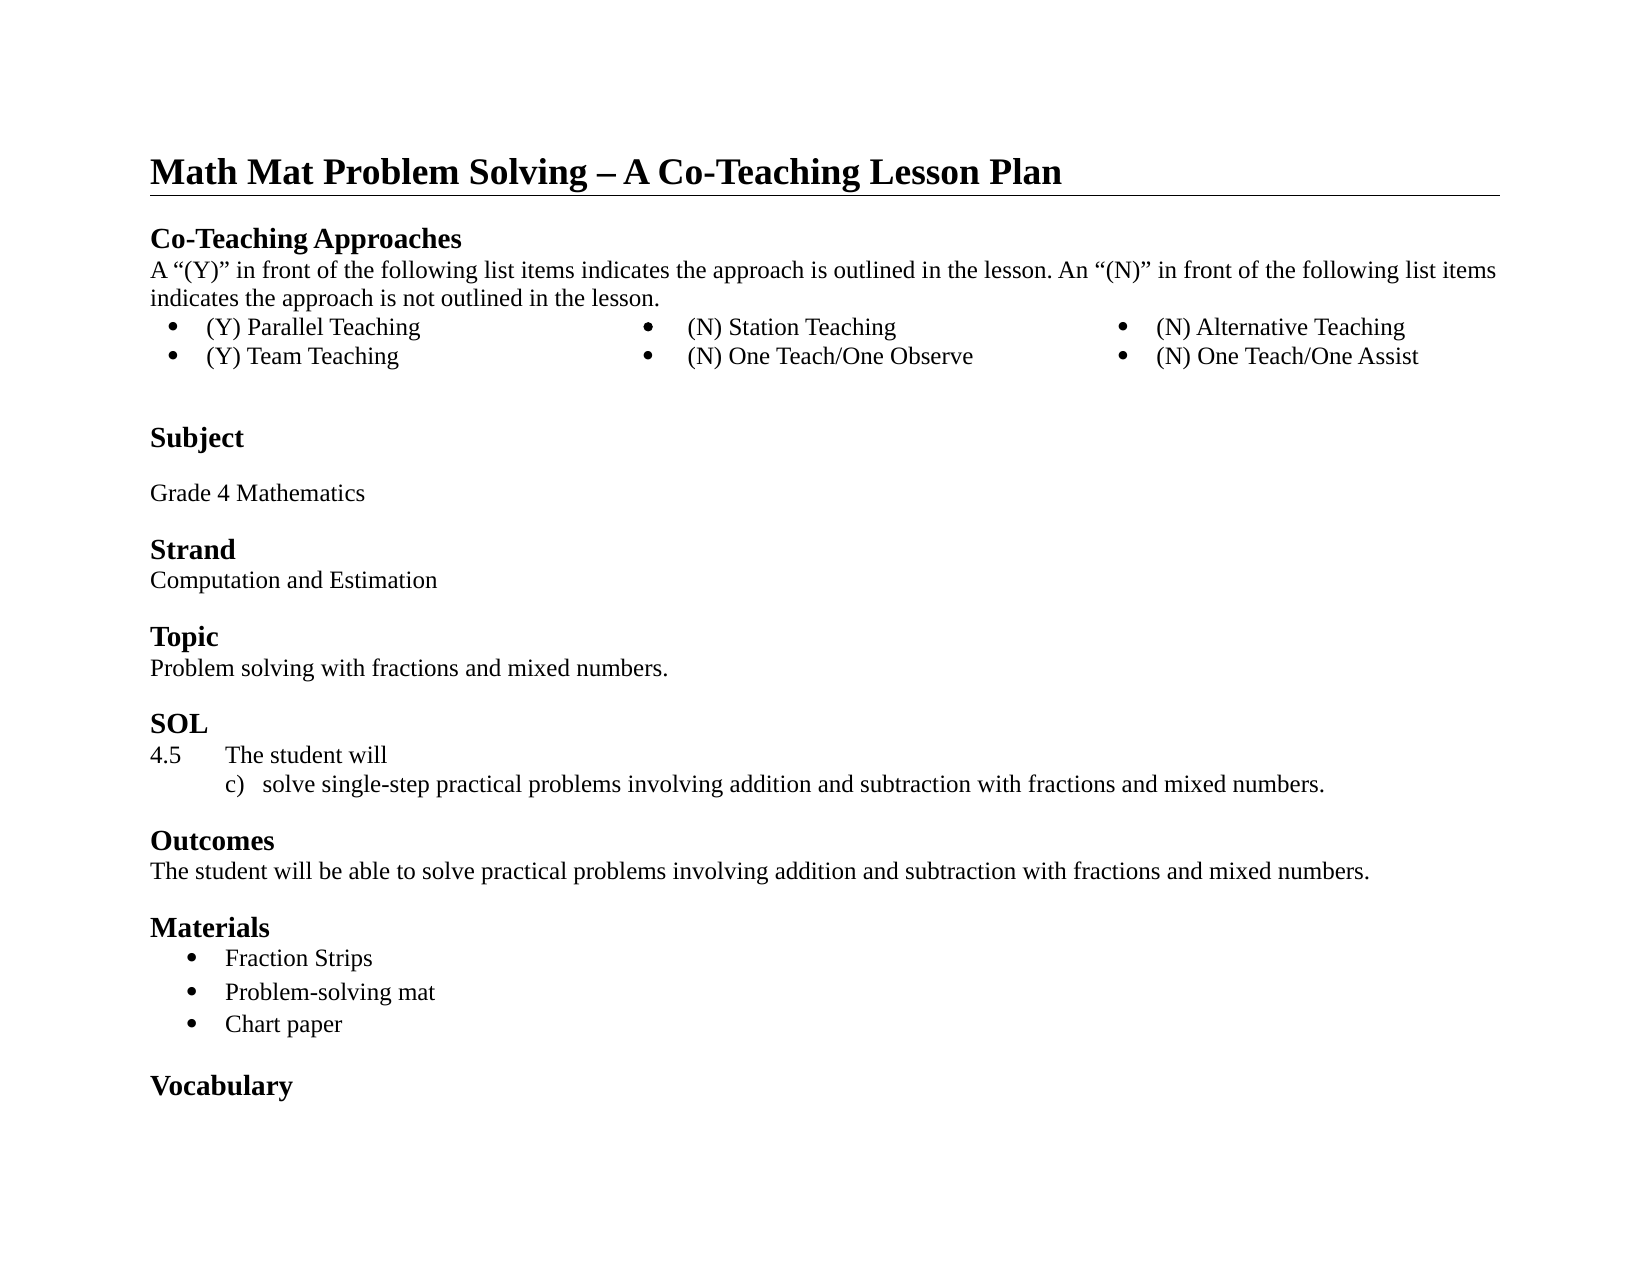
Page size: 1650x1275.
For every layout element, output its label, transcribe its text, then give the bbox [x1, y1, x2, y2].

list (Y) Team Teaching [169, 341, 550, 370]
subtitle SOL [150, 707, 1500, 740]
subtitle Subject [150, 420, 1500, 453]
subtitle Outcomes [150, 823, 1500, 856]
list (Y) Parallel Teaching [169, 312, 550, 341]
text The student will be able to solve practical problems involving addition and subtraction with fractions and mixed numbers. [150, 856, 1500, 885]
subtitle Vocabulary [150, 1068, 1500, 1101]
text Grade 4 Mathematics [150, 478, 1500, 507]
text Problem solving with fractions and mixed numbers. [150, 653, 1500, 682]
list (N) One Teach/One Observe [644, 341, 1025, 370]
list solve single-step practical problems involving addition and subtraction with fractions and mixed numbers. [225, 769, 1500, 798]
text 4.5 The student will [150, 740, 1500, 769]
list Problem-solving mat [187, 977, 1500, 1005]
subtitle Strand [150, 532, 1500, 566]
text Computation and Estimation [150, 566, 1500, 594]
subtitle Math Mat Problem Solving – A Co-Teaching Lesson Plan [150, 150, 1500, 195]
subtitle Materials [150, 910, 1500, 943]
subtitle Topic [150, 619, 1500, 653]
list Fraction Strips [187, 943, 1500, 972]
text A “(Y)” in front of the following list items indicates the approach is outlined in the lesson. An “(N)” in front of the following list items indicates the approach is not outlined in the lesson. [150, 255, 1500, 312]
subtitle Co-Teaching Approaches [150, 221, 1500, 255]
list Chart paper [187, 1009, 1500, 1038]
list (N) One Teach/One Assist [1119, 341, 1500, 370]
list (N) Alternative Teaching [1119, 312, 1500, 341]
list (N) Station Teaching [644, 312, 1025, 341]
